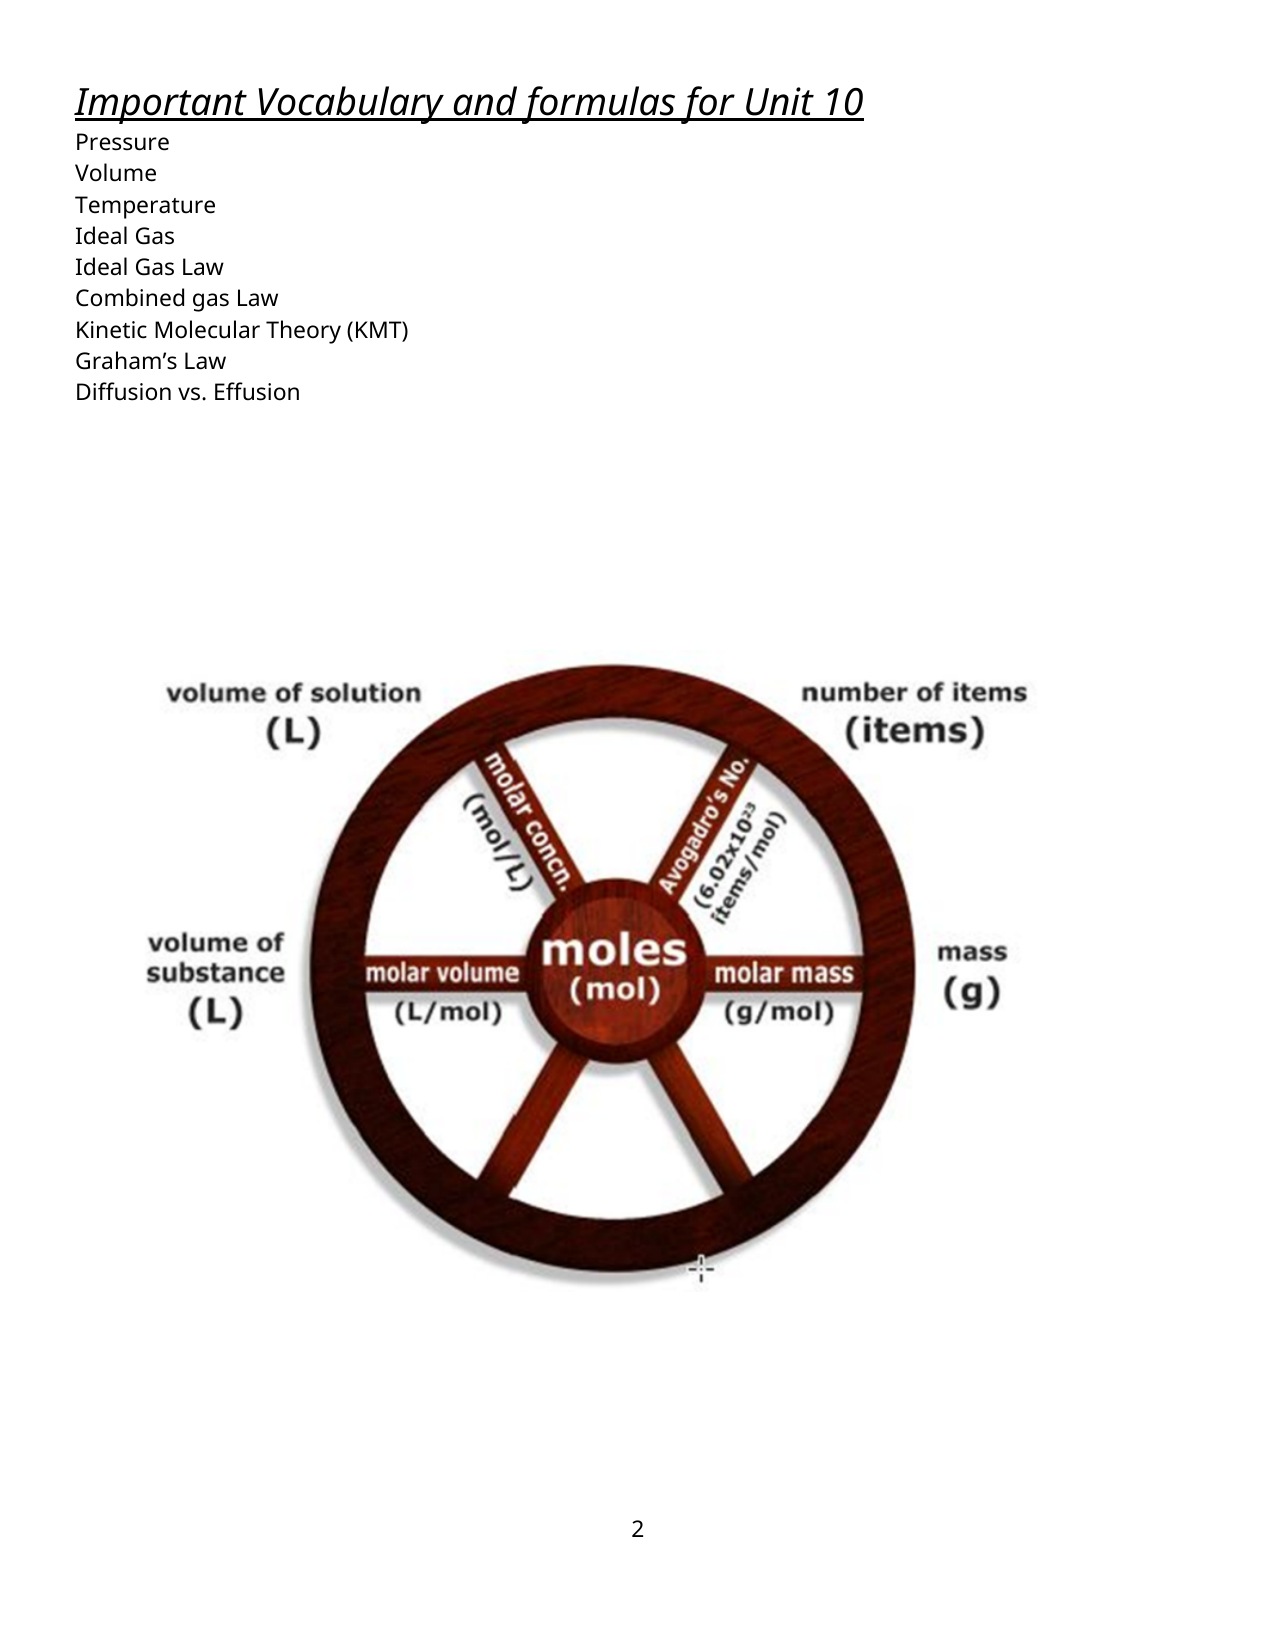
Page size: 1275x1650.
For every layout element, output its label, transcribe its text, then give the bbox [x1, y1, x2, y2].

picture [130, 650, 1052, 1292]
text Ideal Gas [75, 220, 1200, 251]
text Ideal Gas Law [75, 251, 1200, 282]
text Diffusion vs. Effusion [75, 376, 1200, 407]
text Volume [75, 157, 1200, 188]
text Pressure [75, 126, 1200, 157]
text Temperature [75, 188, 1200, 220]
text Combined gas Law [75, 282, 1200, 313]
text Graham’s Law [75, 345, 1200, 376]
text Kinetic Molecular Theory (KMT) [75, 313, 1200, 345]
text Important Vocabulary and formulas for Unit 10 [75, 75, 1200, 126]
